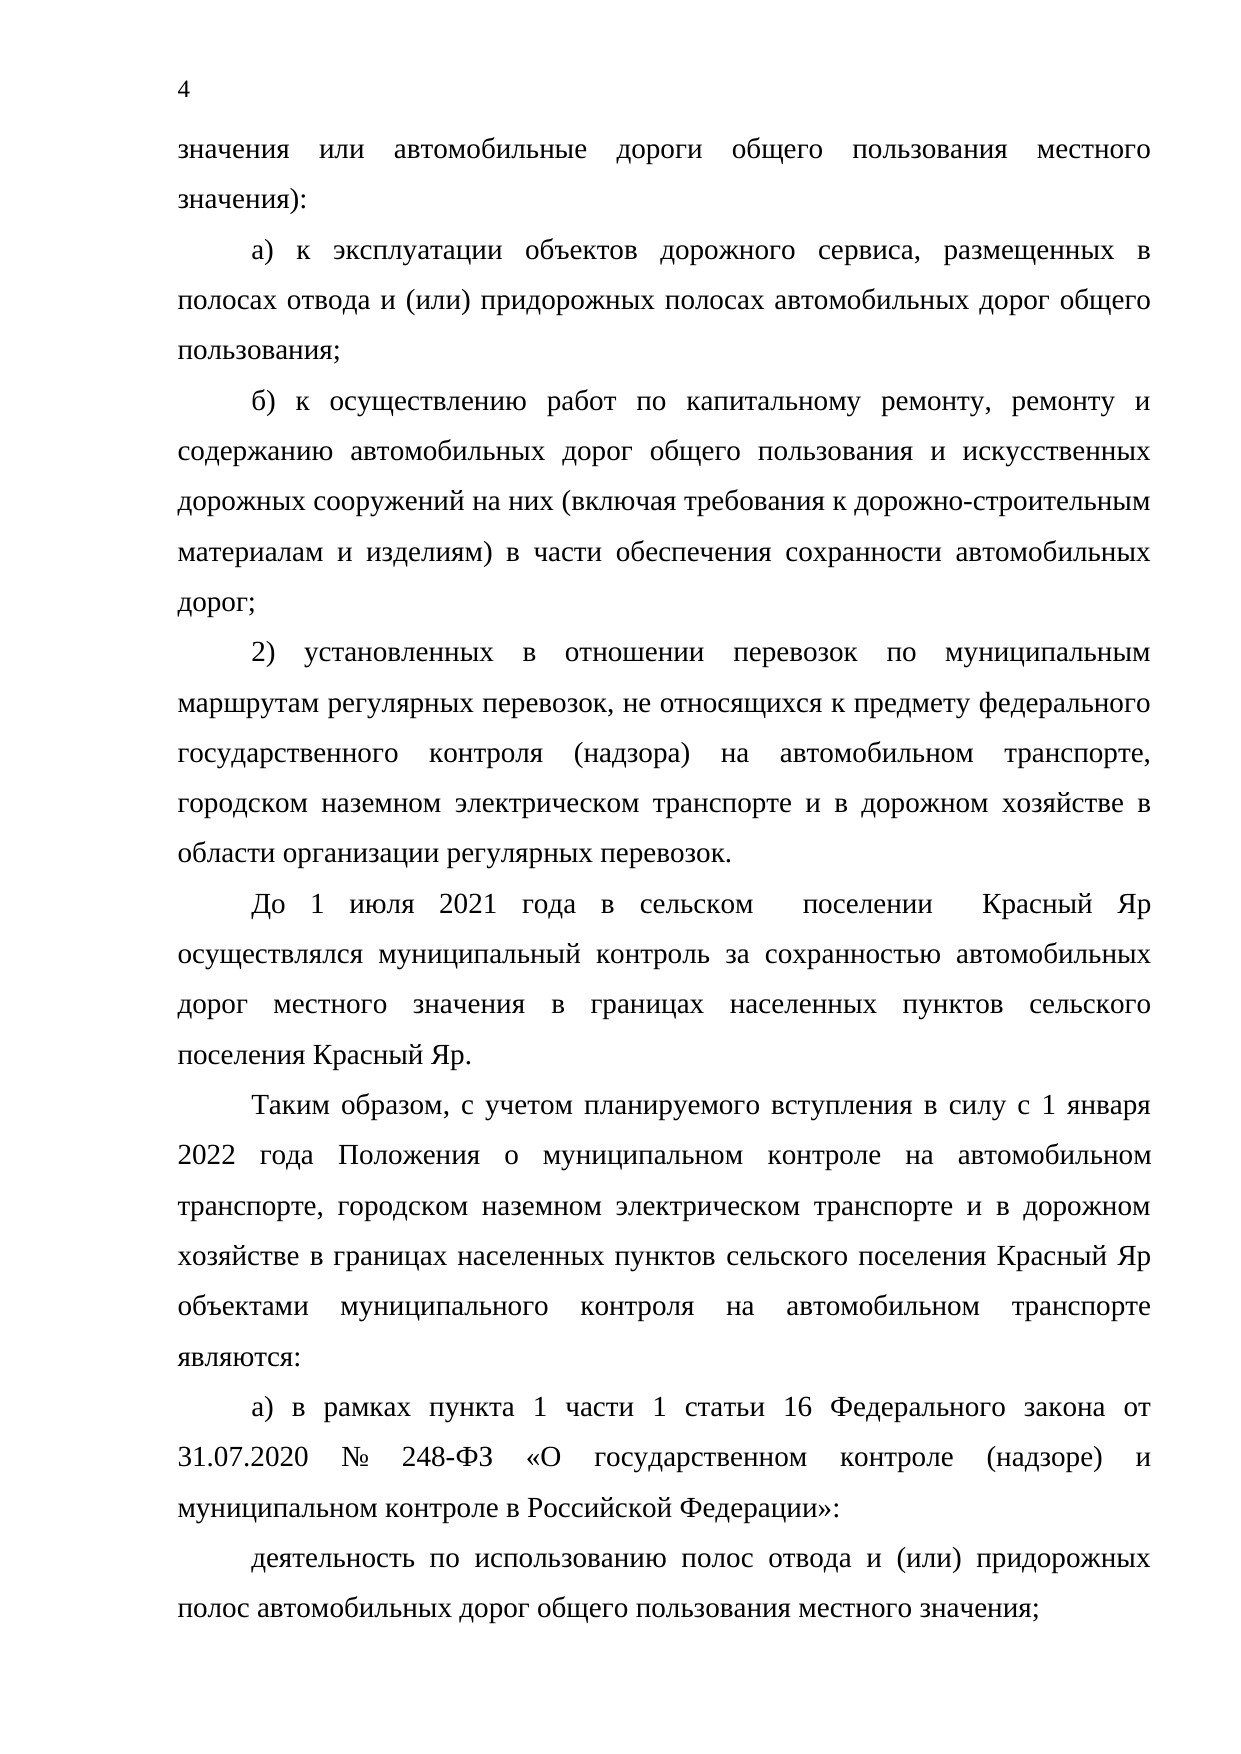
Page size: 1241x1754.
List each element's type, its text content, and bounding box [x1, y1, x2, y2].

text Таким образом, с учетом планируемого вступления в силу с 1 января 2022 года Положения о муниципальном контроле на автомобильном транспорте, городском наземном электрическом транспорте и в дорожном хозяйстве в границах населенных пунктов сельского поселения Красный Яр объектами муниципального контроля на автомобильном транспорте являются: [177, 1087, 1152, 1372]
text б) к осуществлению работ по капитальному ремонту, ремонту и содержанию автомобильных дорог общего пользования и искусственных дорожных сооружений на них (включая требования к дорожно-строительным материалам и изделиям) в части обеспечения сохранности автомобильных дорог; [177, 383, 1152, 618]
text До 1 июля 2021 года в сельском поселении Красный Яр осуществлялся муниципальный контроль за сохранностью автомобильных дорог местного значения в границах населенных пунктов сельского поселения Красный Яр. [177, 886, 1152, 1070]
text деятельность по использованию полос отвода и (или) придорожных полос автомобильных дорог общего пользования местного значения; [177, 1540, 1152, 1624]
text а) в рамках пункта 1 части 1 статьи 16 Федерального закона от 31.07.2020 № 248-ФЗ «О государственном контроле (надзоре) и муниципальном контроле в Российской Федерации»: [177, 1389, 1152, 1523]
text 2) установленных в отношении перевозок по муниципальным маршрутам регулярных перевозок, не относящихся к предмету федерального государственного контроля (надзора) на автомобильном транспорте, городском наземном электрическом транспорте и в дорожном хозяйстве в области организации регулярных перевозок. [177, 634, 1152, 869]
text а) к эксплуатации объектов дорожного сервиса, размещенных в полосах отвода и (или) придорожных полосах автомобильных дорог общего пользования; [177, 232, 1152, 366]
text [177, 131, 1152, 215]
